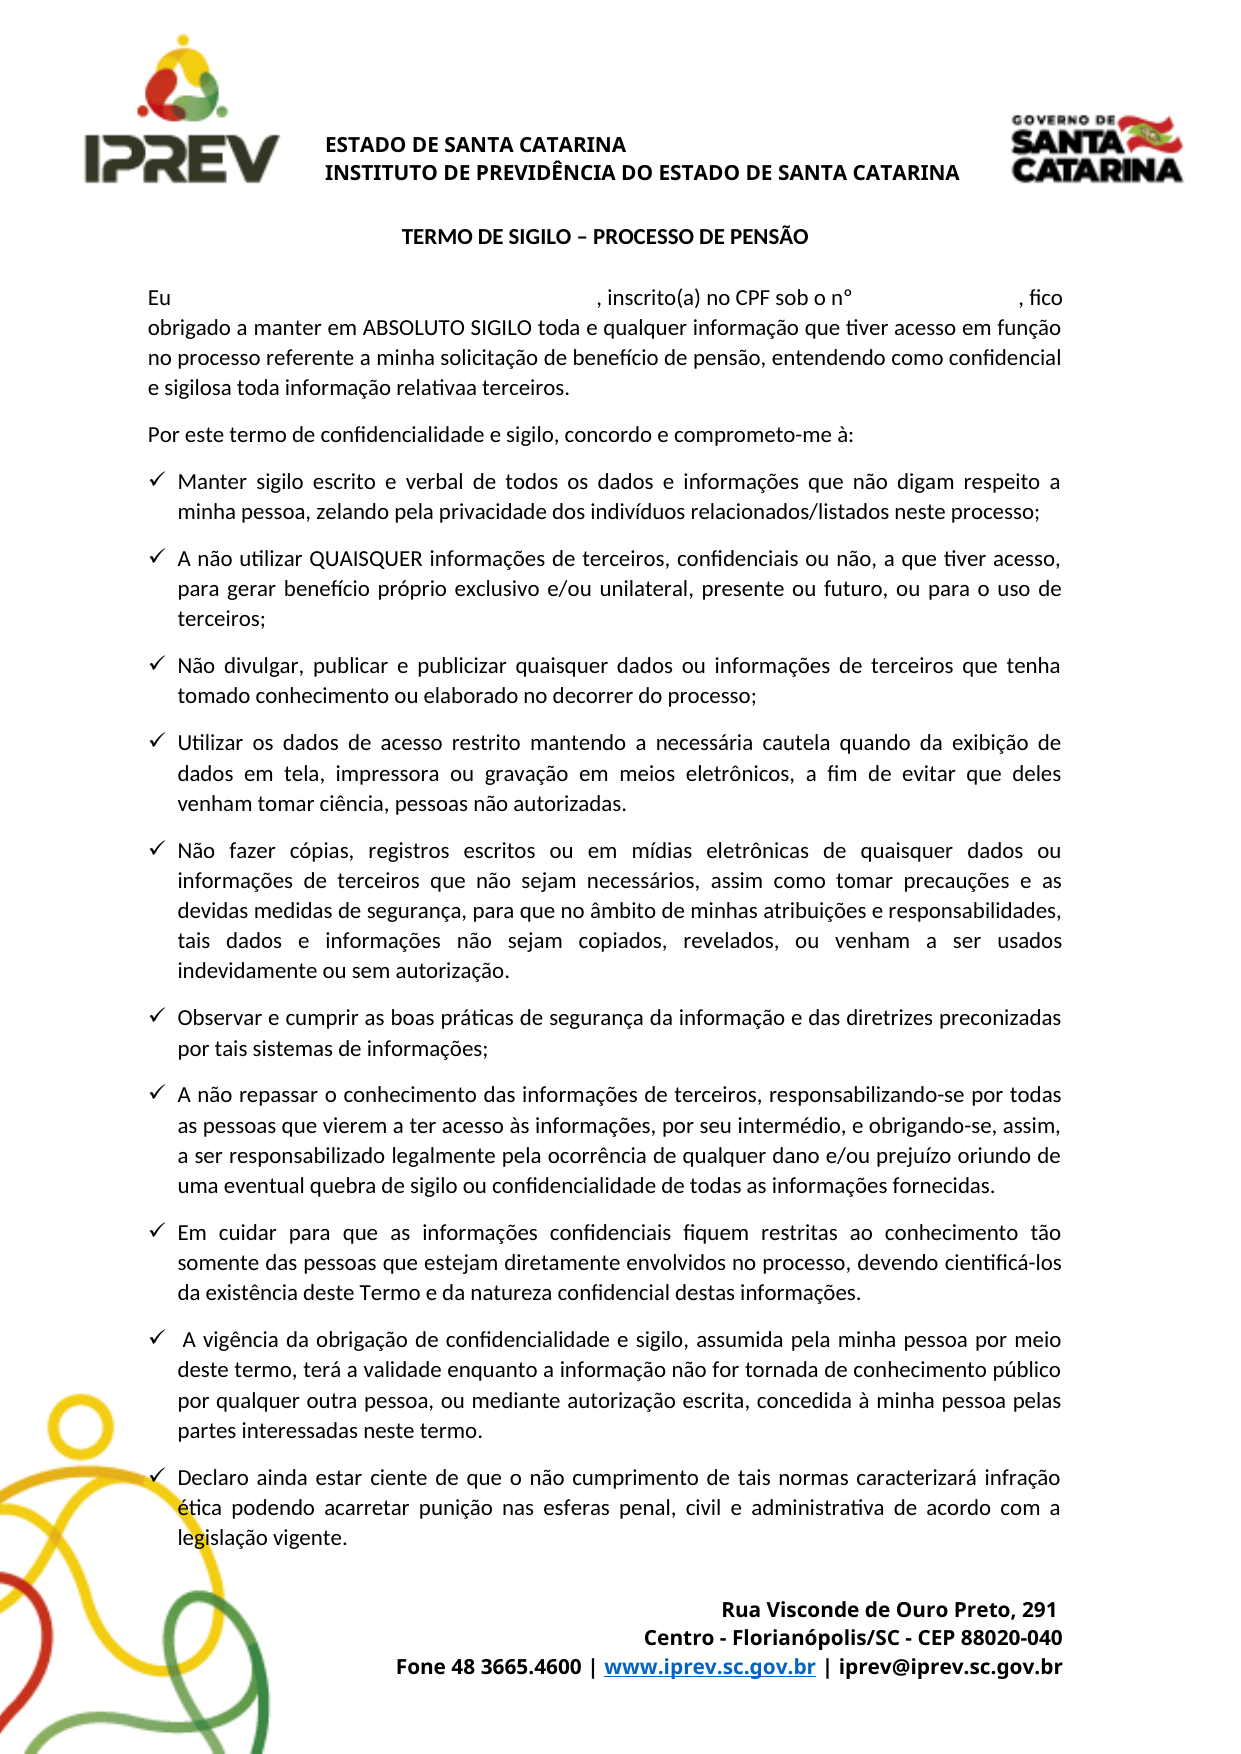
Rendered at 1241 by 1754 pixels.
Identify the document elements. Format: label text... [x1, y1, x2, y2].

list A não utilizar QUAISQUER informações de terceiros, confidenciais ou não, a que tiver acesso, para gerar benefício próprio exclusivo e/ou unilateral, presente ou futuro, ou para o uso de terceiros; [148, 544, 1063, 632]
list A não repassar o conhecimento das informações de terceiros, responsabilizando-se por todas as pessoas que vierem a ter acesso às informações, por seu intermédio, e obrigando-se, assim, a ser responsabilizado legalmente pela ocorrência de qualquer dano e/ou prejuízo oriundo de uma eventual quebra de sigilo ou confidencialidade de todas as informações fornecidas. [148, 1081, 1063, 1199]
list Não fazer cópias, registros escritos ou em mídias eletrônicas de quaisquer dados ou informações de terceiros que não sejam necessários, assim como tomar precauções e as devidas medidas de segurança, para que no âmbito de minhas atribuições e responsabilidades, tais dados e informações não sejam copiados, revelados, ou venham a ser usados indevidamente ou sem autorização. [148, 836, 1063, 984]
text Eu , inscrito(a) no CPF sob o nº , fico obrigado a manter em ABSOLUTO SIGILO toda e qualquer informação que tiver acesso em função no processo referente a minha solicitação de benefício de pensão, entendendo como confidencial e sigilosa toda informação relativaa terceiros. [148, 283, 1063, 401]
list Utilizar os dados de acesso restrito mantendo a necessária cautela quando da exibição de dados em tela, impressora ou gravação em meios eletrônicos, a fim de evitar que deles venham tomar ciência, pessoas não autorizadas. [148, 728, 1063, 817]
list Declaro ainda estar ciente de que o não cumprimento de tais normas caracterizará infração ética podendo acarretar punição nas esferas penal, civil e administrativa de acordo com a legislação vigente. [148, 1463, 1063, 1551]
list Não divulgar, publicar e publicizar quaisquer dados ou informações de terceiros que tenha tomado conhecimento ou elaborado no decorrer do processo; [148, 651, 1063, 709]
picture [0, 1382, 292, 1754]
text Por este termo de confidencialidade e sigilo, concordo e comprometo-me à: [148, 420, 1063, 448]
picture [45, 0, 1224, 211]
list Em cuidar para que as informações confidenciais fiquem restritas ao conhecimento tão somente das pessoas que estejam diretamente envolvidos no processo, devendo cientificá-los da existência deste Termo e da natureza confidencial destas informações. [148, 1218, 1063, 1306]
text TERMO DE SIGILO – PROCESSO DE PENSÃO [148, 222, 1063, 250]
list Observar e cumprir as boas práticas de segurança da informação e das diretrizes preconizadas por tais sistemas de informações; [148, 1003, 1063, 1062]
list Manter sigilo escrito e verbal de todos os dados e informações que não digam respeito a minha pessoa, zelando pela privacidade dos indivíduos relacionados/listados neste processo; [148, 467, 1063, 525]
list A vigência da obrigação de confidencialidade e sigilo, assumida pela minha pessoa por meio deste termo, terá a validade enquanto a informação não for tornada de conhecimento público por qualquer outra pessoa, ou mediante autorização escrita, concedida à minha pessoa pelas partes interessadas neste termo. [148, 1325, 1063, 1444]
